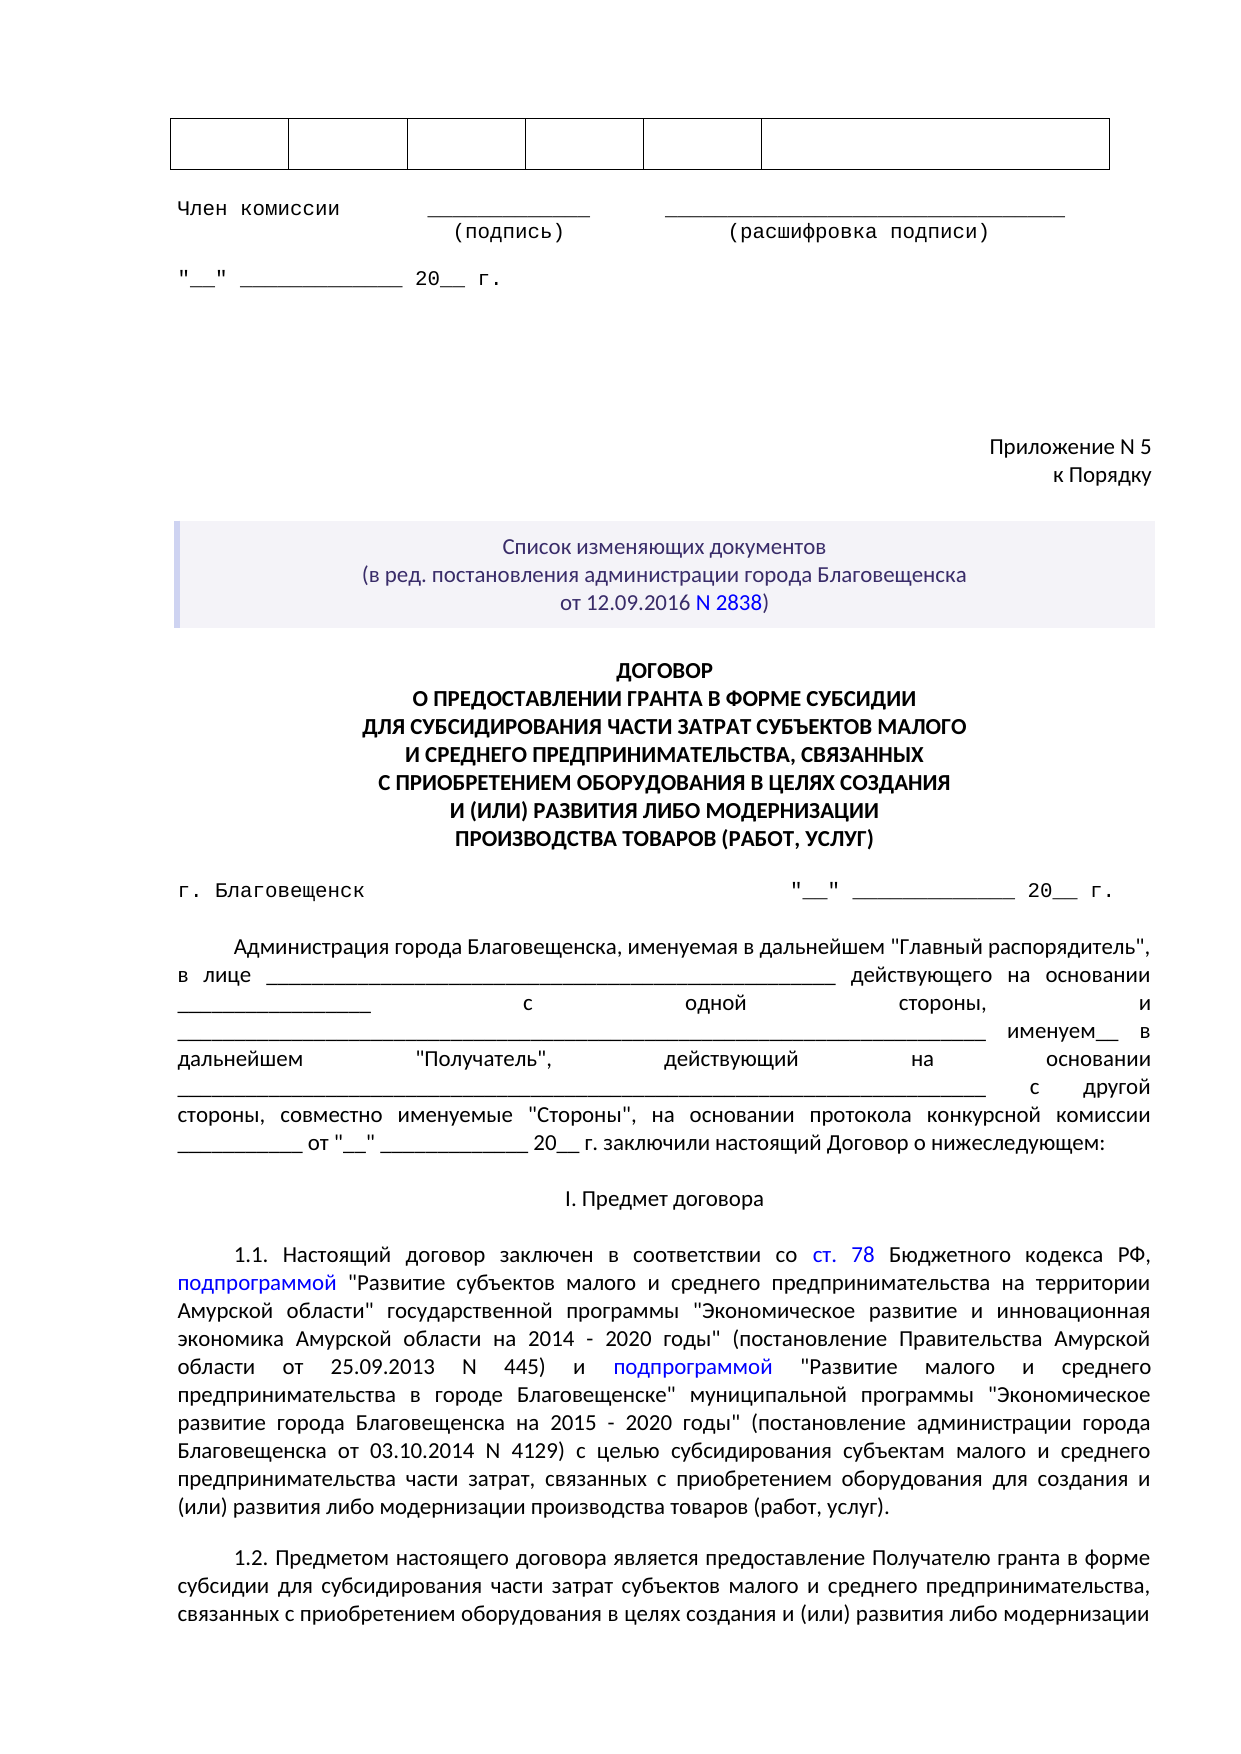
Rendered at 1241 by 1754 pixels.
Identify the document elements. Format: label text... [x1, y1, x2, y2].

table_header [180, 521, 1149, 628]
title С ПРИОБРЕТЕНИЕМ ОБОРУДОВАНИЯ В ЦЕЛЯХ СОЗДАНИЯ [177, 768, 1152, 796]
text "__" _____________ 20__ г. [177, 268, 1152, 292]
text г. Благовещенск "__" _____________ 20__ г. [177, 880, 1152, 904]
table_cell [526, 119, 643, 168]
text Член комиссии _____________ ________________________________ [177, 197, 1152, 221]
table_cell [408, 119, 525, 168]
title И (ИЛИ) РАЗВИТИЯ ЛИБО МОДЕРНИЗАЦИИ [177, 796, 1152, 824]
title И СРЕДНЕГО ПРЕДПРИНИМАТЕЛЬСТВА, СВЯЗАННЫХ [177, 740, 1152, 768]
text Администрация города Благовещенска, именуемая в дальнейшем "Главный распорядитель", в лице __________________________________________________ действующего на основании _________________ с одной стороны, и _______________________________________________________________________ именуем__ в дальнейшем "Получатель", действующий на основании _______________________________________________________________________ с другой стороны, совместно именуемые "Стороны", на основании протокола конкурсной комиссии ___________ от "__" _____________ 20__ г. заключили настоящий Договор о нижеследующем: [177, 932, 1152, 1156]
text I. Предмет договора [177, 1184, 1152, 1212]
title ДОГОВОР [177, 656, 1152, 684]
text Приложение N 5 [177, 432, 1152, 460]
title ПРОИЗВОДСТВА ТОВАРОВ (РАБОТ, УСЛУГ) [177, 824, 1152, 852]
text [177, 1543, 1152, 1627]
text 1.1. Настоящий договор заключен в соответствии со ст. 78 Бюджетного кодекса РФ, подпрограммой "Развитие субъектов малого и среднего предпринимательства на территории Амурской области" государственной программы "Экономическое развитие и инновационная экономика Амурской области на 2014 - 2020 годы" (постановление Правительства Амурской области от 25.09.2013 N 445) и подпрограммой "Развитие малого и среднего предпринимательства в городе Благовещенске" муниципальной программы "Экономическое развитие города Благовещенска на 2015 - 2020 годы" (постановление администрации города Благовещенска от 03.10.2014 N 4129) с целью субсидирования субъектам малого и среднего предпринимательства части затрат, связанных с приобретением оборудования для создания и (или) развития либо модернизации производства товаров (работ, услуг). [177, 1240, 1152, 1520]
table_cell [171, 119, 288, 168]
title ДЛЯ СУБСИДИРОВАНИЯ ЧАСТИ ЗАТРАТ СУБЪЕКТОВ МАЛОГО [177, 712, 1152, 740]
text к Порядку [177, 460, 1152, 488]
text (подпись) (расшифровка подписи) [177, 221, 1152, 245]
title О ПРЕДОСТАВЛЕНИИ ГРАНТА В ФОРМЕ СУБСИДИИ [177, 684, 1152, 712]
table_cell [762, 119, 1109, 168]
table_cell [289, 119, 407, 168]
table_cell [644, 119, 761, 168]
